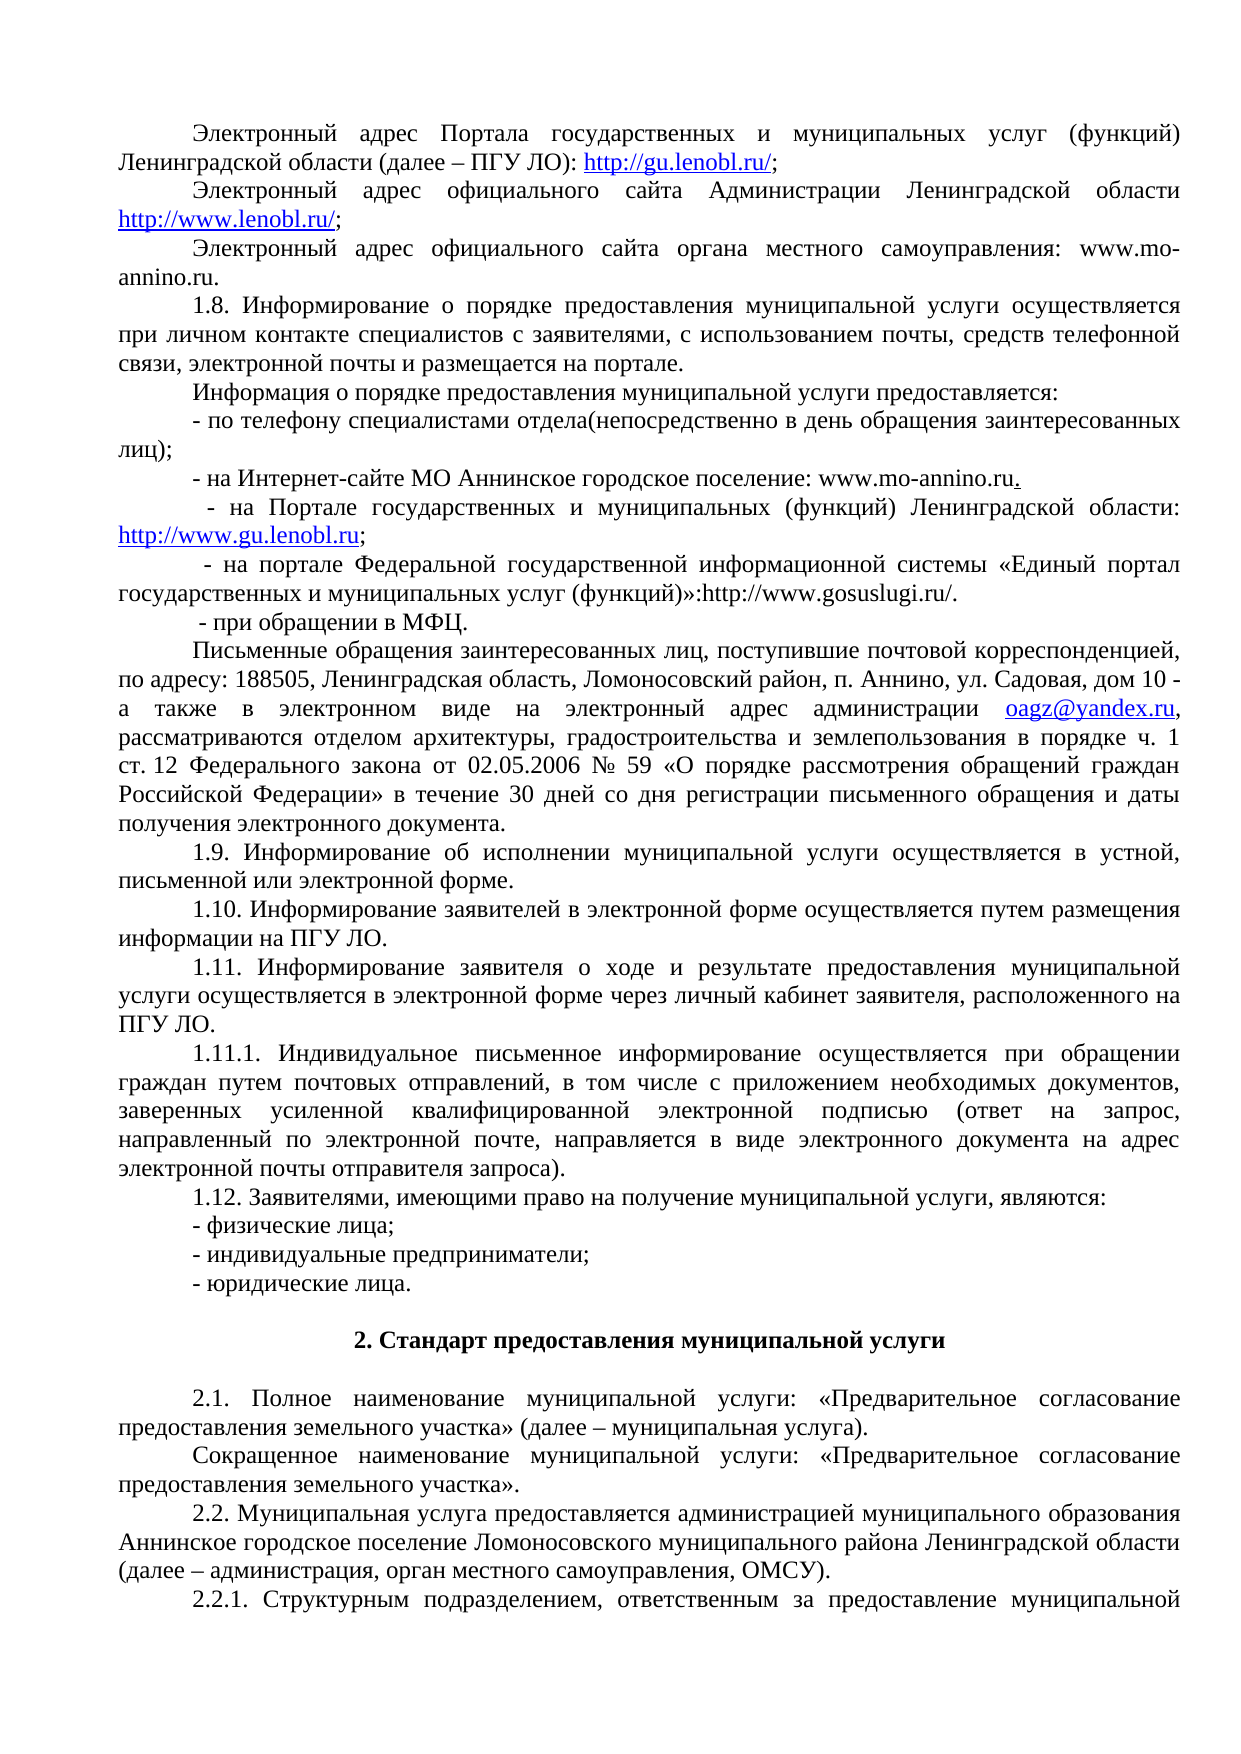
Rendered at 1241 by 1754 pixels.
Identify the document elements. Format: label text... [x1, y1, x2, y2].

text - на Портале государственных и муниципальных (функций) Ленинградской области: http://www.gu.lenobl.ru; [118, 492, 1181, 549]
text 2.1. Полное наименование муниципальной услуги: «Предварительное согласование предоставления земельного участка» (далее – муниципальная услуга). [118, 1383, 1181, 1441]
text 2. Стандарт предоставления муниципальной услуги [118, 1326, 1181, 1354]
text - на портале Федеральной государственной информационной системы «Единый портал государственных и муниципальных услуг (функций)»:http://www.gosuslugi.ru/. [118, 549, 1181, 607]
text 2.2. Муниципальная услуга предоставляется администрацией муниципального образования Аннинское городское поселение Ломоносовского муниципального района Ленинградской области (далее – администрация, орган местного самоуправления, ОМСУ). [118, 1498, 1181, 1584]
text Электронный адрес официального сайта органа местного самоуправления: www.mo-annino.ru. [118, 233, 1181, 291]
text 1.9. Информирование об исполнении муниципальной услуги осуществляется в устной, письменной или электронной форме. [118, 837, 1181, 894]
text 1.12. Заявителями, имеющими право на получение муниципальной услуги, являются: [118, 1182, 1181, 1211]
text Письменные обращения заинтересованных лиц, поступившие почтовой корреспонденцией, по адресу: 188505, Ленинградская область, Ломоносовский район, п. Аннино, ул. Садовая, дом 10 - а также в электронном виде на электронный адрес администрации oagz@yandex.ru, рассматриваются отделом архитектуры, градостроительства и землепользования в порядке ч. 1 ст. 12 Федерального закона от 02.05.2006 № 59 «О порядке рассмотрения обращений граждан Российской Федерации» в течение 30 дней со дня регистрации письменного обращения и даты получения электронного документа. [118, 636, 1181, 837]
text - по телефону специалистами отдела(непосредственно в день обращения заинтересованных лиц); [118, 406, 1181, 463]
text Информация о порядке предоставления муниципальной услуги предоставляется: [118, 377, 1181, 406]
text Сокращенное наименование муниципальной услуги: «Предварительное согласование предоставления земельного участка». [118, 1441, 1181, 1498]
text - физические лица; [118, 1211, 1181, 1239]
text 1.8. Информирование о порядке предоставления муниципальной услуги осуществляется при личном контакте специалистов с заявителями, с использованием почты, средств телефонной связи, электронной почты и размещается на портале. [118, 291, 1181, 377]
text - при обращении в МФЦ. [118, 607, 1181, 636]
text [118, 1584, 1181, 1613]
text 1.10. Информирование заявителей в электронной форме осуществляется путем размещения информации на ПГУ ЛО. [118, 894, 1181, 952]
text Электронный адрес Портала государственных и муниципальных услуг (функций) Ленинградской области (далее – ПГУ ЛО): http://gu.lenobl.ru/; [118, 118, 1181, 176]
text - на Интернет-сайте МО Аннинское городское поселение: www.mo-annino.ru. [118, 463, 1181, 492]
text 1.11. Информирование заявителя о ходе и результате предоставления муниципальной услуги осуществляется в электронной форме через личный кабинет заявителя, расположенного на ПГУ ЛО. [118, 952, 1181, 1038]
text - юридические лица. [118, 1268, 1181, 1297]
text Электронный адрес официального сайта Администрации Ленинградской области http://www.lenobl.ru/; [118, 176, 1181, 233]
text - индивидуальные предприниматели; [118, 1239, 1181, 1268]
text 1.11.1. Индивидуальное письменное информирование осуществляется при обращении граждан путем почтовых отправлений, в том числе с приложением необходимых документов, заверенных усиленной квалифицированной электронной подписью (ответ на запрос, направленный по электронной почте, направляется в виде электронного документа на адрес электронной почты отправителя запроса). [118, 1038, 1181, 1182]
